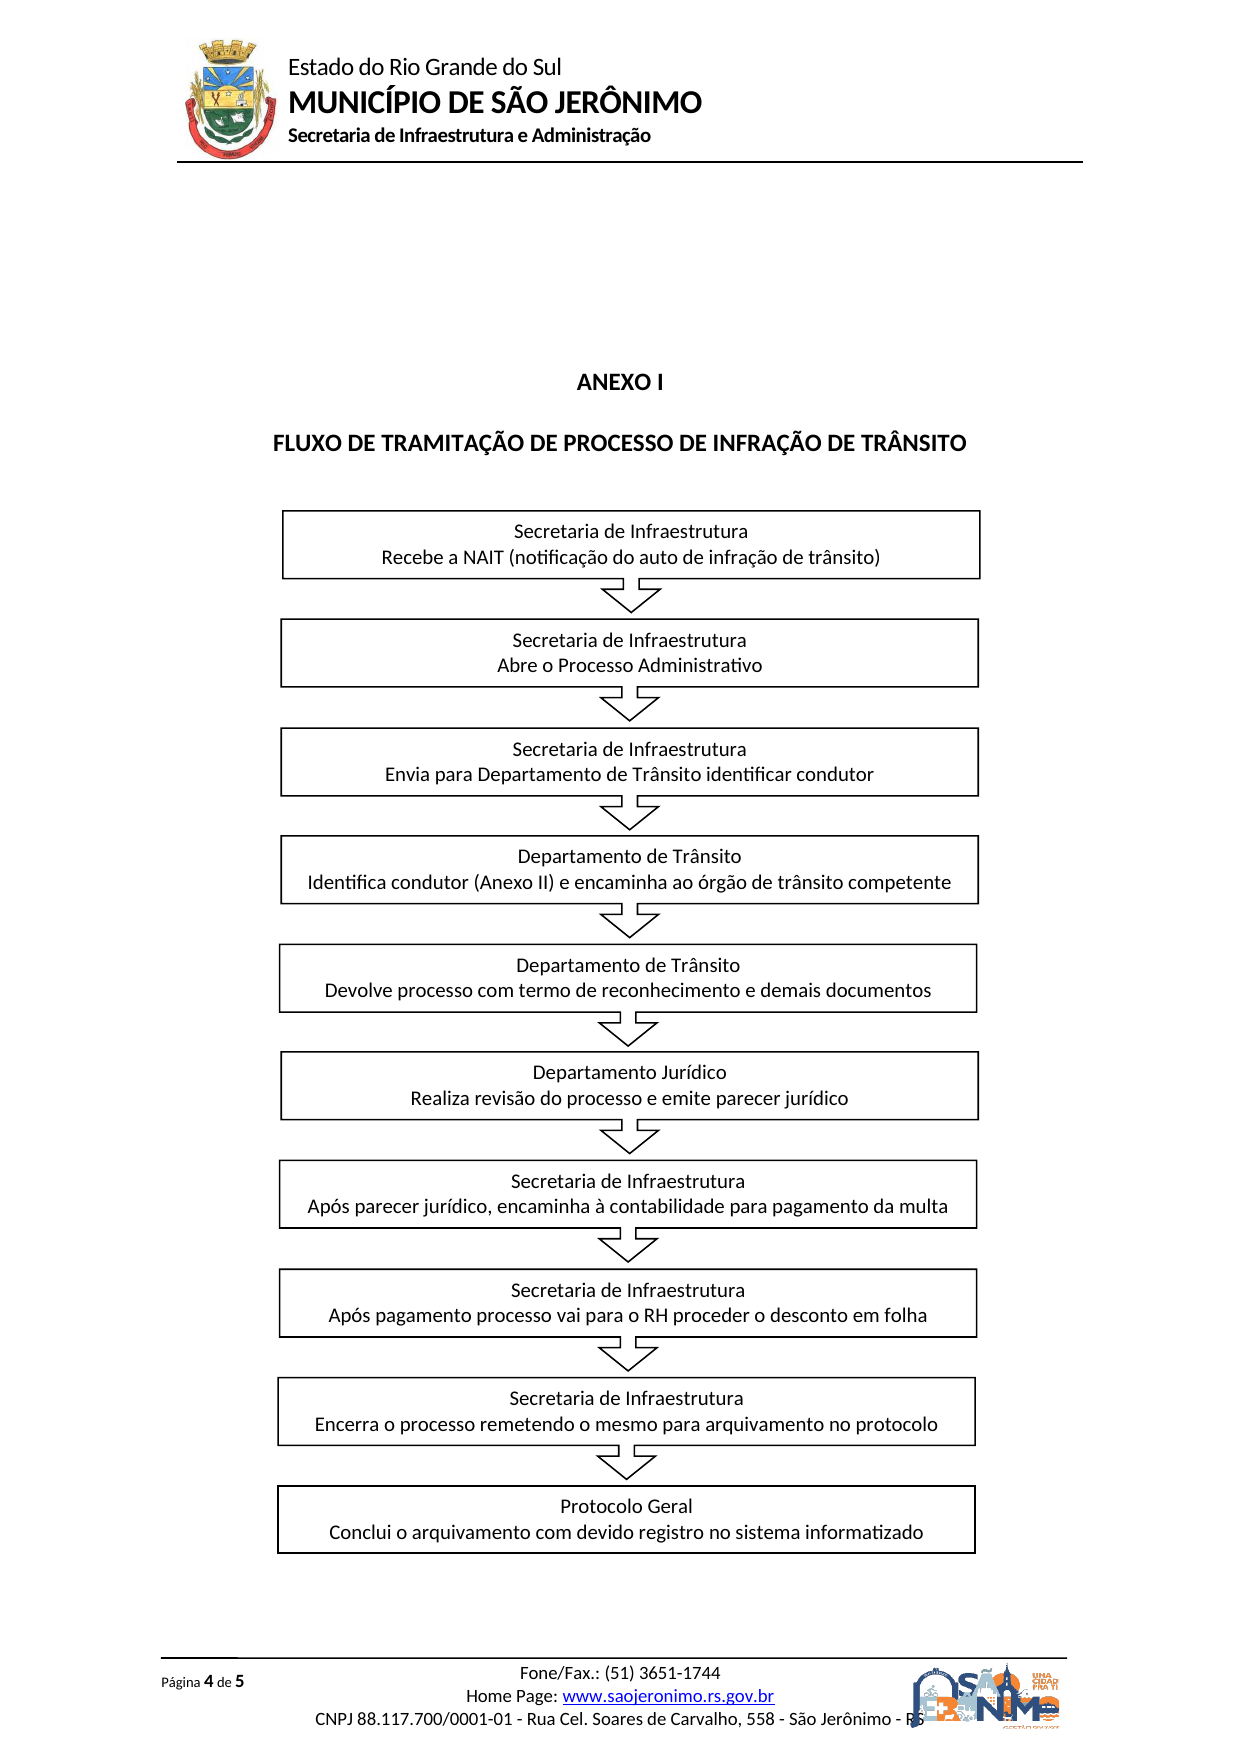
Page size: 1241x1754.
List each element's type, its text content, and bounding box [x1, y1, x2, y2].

text ANEXO I [177, 366, 1063, 397]
text FLUXO DE TRAMITAÇÃO DE PROCESSO DE INFRAÇÃO DE TRÂNSITO [177, 427, 1063, 458]
picture [909, 1662, 1059, 1728]
picture [184, 38, 281, 160]
